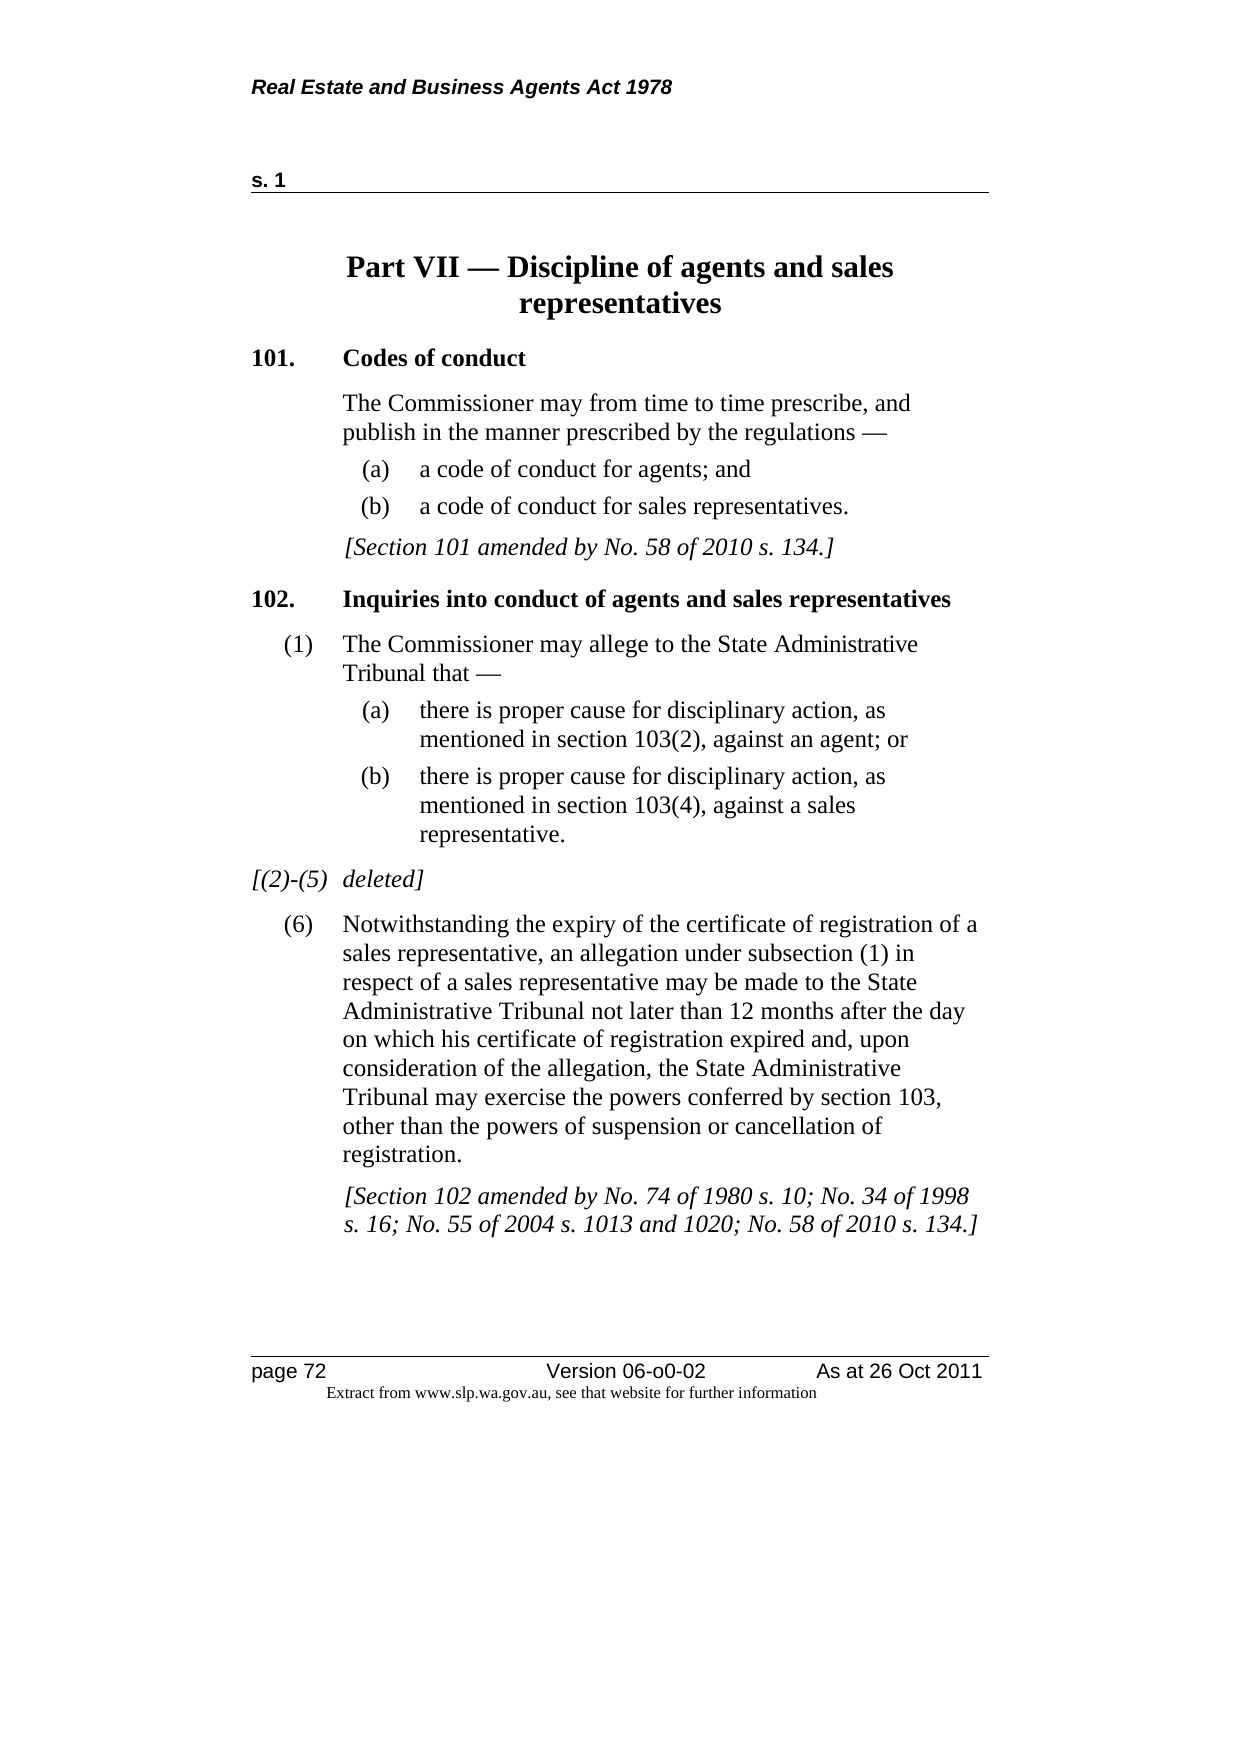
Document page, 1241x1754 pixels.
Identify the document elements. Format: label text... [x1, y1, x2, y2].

text [Section 102 amended by No. 74 of 1980 s. 10; No. 34 of 1998 s. 16; No. 55 of 2004 s. 1013 and 1020; No. 58 of 2010 s. 134.] [251, 1181, 989, 1238]
text [(2)-(5) deleted] [251, 864, 989, 893]
subtitle 101. Codes of conduct [251, 343, 989, 372]
text (a) a code of conduct for agents; and [251, 454, 989, 483]
subtitle 102. Inquiries into conduct of agents and sales representatives [251, 584, 989, 613]
text (b) a code of conduct for sales representatives. [251, 491, 989, 520]
text (6) Notwithstanding the expiry of the certificate of registration of a sales representative, an allegation under subsection (1) in respect of a sales representative may be made to the State Administrative Tribunal not later than 12 months after the day on which his certificate of registration expired and, upon consideration of the allegation, the State Administrative Tribunal may exercise the powers conferred by section 103, other than the powers of suspension or cancellation of registration. [251, 909, 989, 1168]
text [Section 101 amended by No. 58 of 2010 s. 134.] [251, 532, 989, 561]
text The Commissioner may from time to time prescribe, and publish in the manner prescribed by the regulations — [251, 388, 989, 446]
text (b) there is proper cause for disciplinary action, as mentioned in section 103(4), against a sales representative. [251, 761, 989, 847]
text (a) there is proper cause for disciplinary action, as mentioned in section 103(2), against an agent; or [251, 695, 989, 753]
subtitle Part VII — Discipline of agents and sales representatives [251, 248, 989, 320]
text (1) The Commissioner may allege to the State Administrative Tribunal that — [251, 629, 989, 687]
